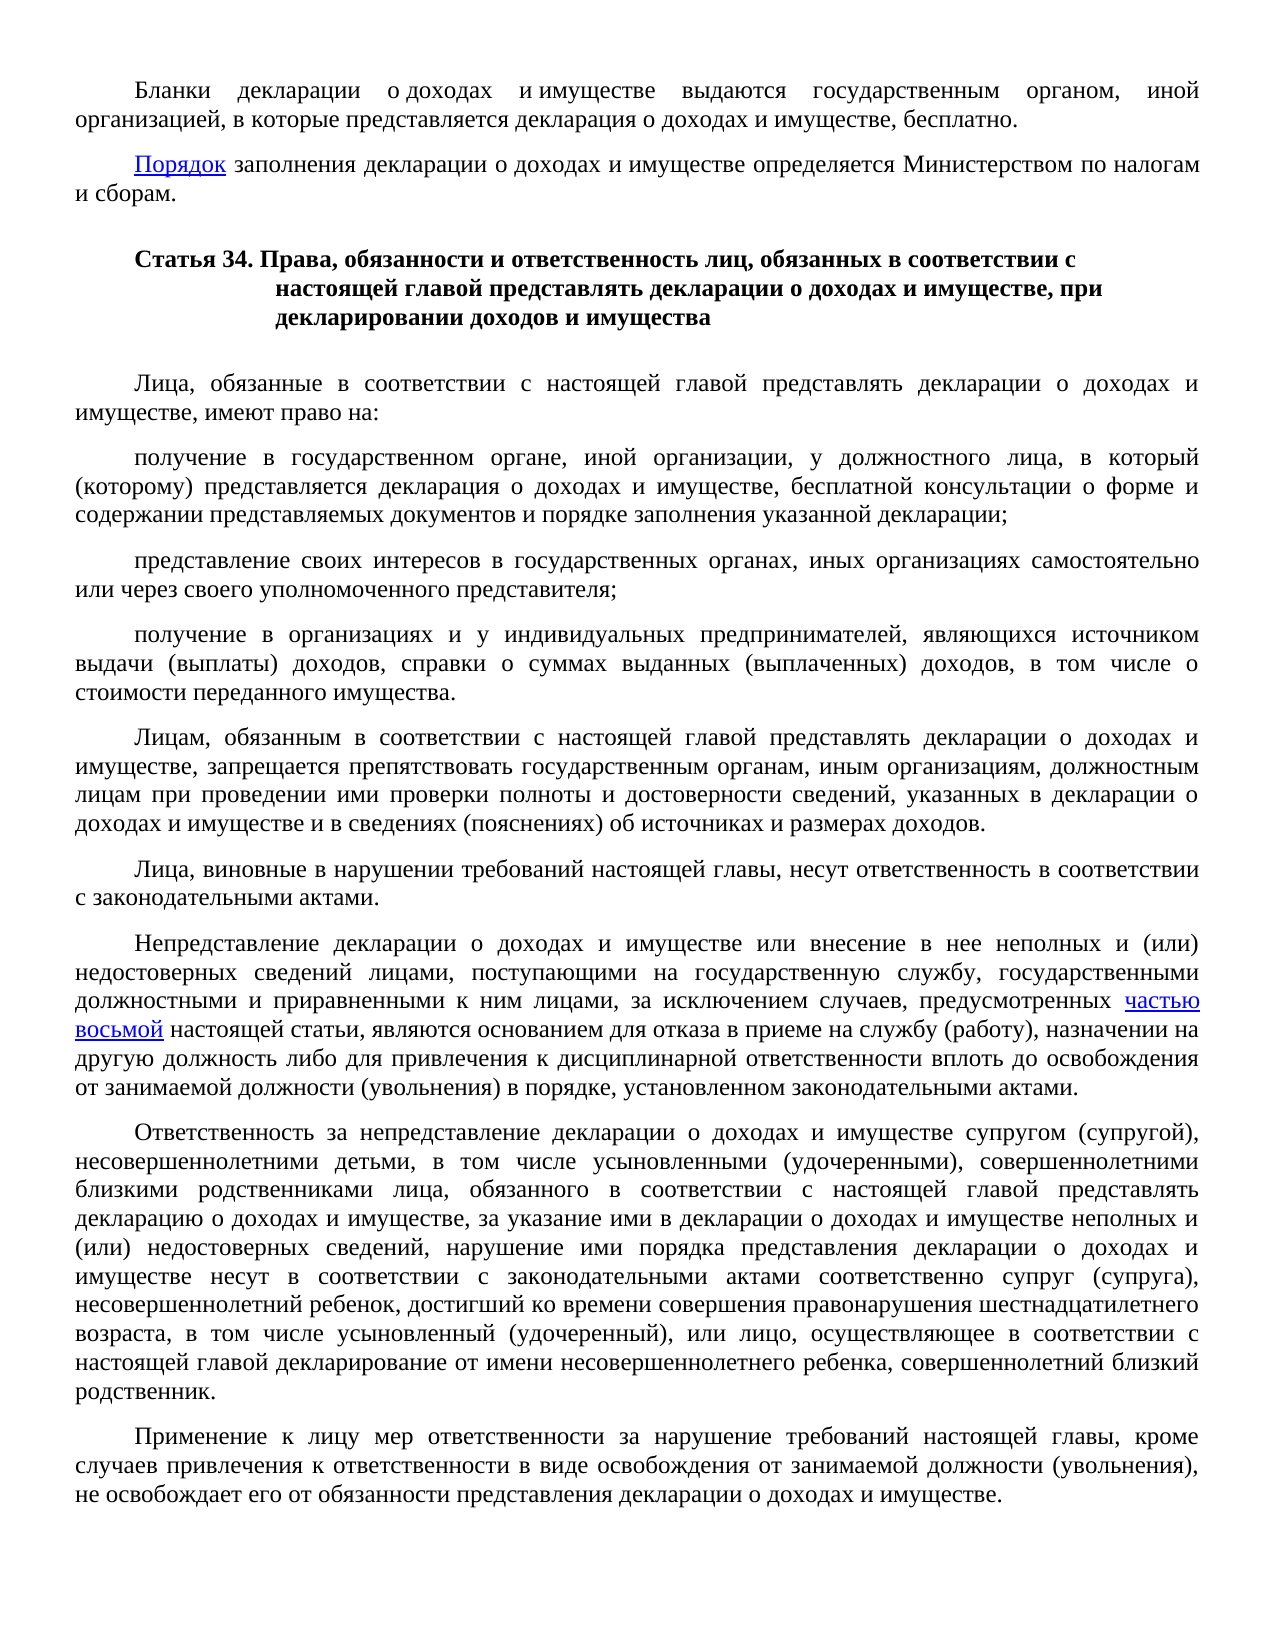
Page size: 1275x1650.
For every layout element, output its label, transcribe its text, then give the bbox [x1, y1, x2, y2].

text представление своих интересов в государственных органах, иных организациях самостоятельно или через своего уполномоченного представителя; [75, 545, 1200, 602]
text получение в государственном органе, иной организации, у должностного лица, в который (которому) представляется декларация о доходах и имуществе, бесплатной консультации о форме и содержании представляемых документов и порядке заполнения указанной декларации; [75, 442, 1200, 528]
text Ответственность за непредставление декларации о доходах и имуществе супругом (супругой), несовершеннолетними детьми, в том числе усыновленными (удочеренными), совершеннолетними близкими родственниками лица, обязанного в соответствии с настоящей главой представлять декларацию о доходах и имуществе, за указание ими в декларации о доходах и имуществе неполных и (или) недостоверных сведений, нарушение ими порядка представления декларации о доходах и имуществе несут в соответствии с законодательными актами соответственно супруг (супруга), несовершеннолетний ребенок, достигший ко времени совершения правонарушения шестнадцатилетнего возраста, в том числе усыновленный (удочеренный), или лицо, осуществляющее в соответствии с настоящей главой декларирование от имени несовершеннолетнего ребенка, совершеннолетний близкий родственник. [75, 1117, 1200, 1404]
text Бланки декларации о доходах и имуществе выдаются государственным органом, иной организацией, в которые представляется декларация о доходах и имуществе, бесплатно. [75, 75, 1200, 132]
text Статья 34. Права, обязанности и ответственность лиц, обязанных в соответствии с настоящей главой представлять декларации о доходах и имуществе, при декларировании доходов и имущества [134, 244, 1200, 330]
text Порядок заполнения декларации о доходах и имуществе определяется Министерством по налогам и сборам. [75, 149, 1200, 207]
text Лица, виновные в нарушении требований настоящей главы, несут ответственность в соответствии с законодательными актами. [75, 854, 1200, 911]
text Лицам, обязанным в соответствии с настоящей главой представлять декларации о доходах и имуществе, запрещается препятствовать государственным органам, иным организациям, должностным лицам при проведении ими проверки полноты и достоверности сведений, указанных в декларации о доходах и имуществе и в сведениях (пояснениях) об источниках и размерах доходов. [75, 722, 1200, 837]
text Лица, обязанные в соответствии с настоящей главой представлять декларации о доходах и имуществе, имеют право на: [75, 368, 1200, 425]
text Непредставление декларации о доходах и имуществе или внесение в нее неполных и (или) недостоверных сведений лицами, поступающими на государственную службу, государственными должностными и приравненными к ним лицами, за исключением случаев, предусмотренных частью восьмой настоящей статьи, являются основанием для отказа в приеме на службу (работу), назначении на другую должность либо для привлечения к дисциплинарной ответственности вплоть до освобождения от занимаемой должности (увольнения) в порядке, установленном законодательными актами. [75, 928, 1200, 1100]
text Применение к лицу мер ответственности за нарушение требований настоящей главы, кроме случаев привлечения к ответственности в виде освобождения от занимаемой должности (увольнения), не освобождает его от обязанности представления декларации о доходах и имуществе. [75, 1421, 1200, 1507]
text получение в организациях и у индивидуальных предпринимателей, являющихся источником выдачи (выплаты) доходов, справки о суммах выданных (выплаченных) доходов, в том числе о стоимости переданного имущества. [75, 619, 1200, 705]
